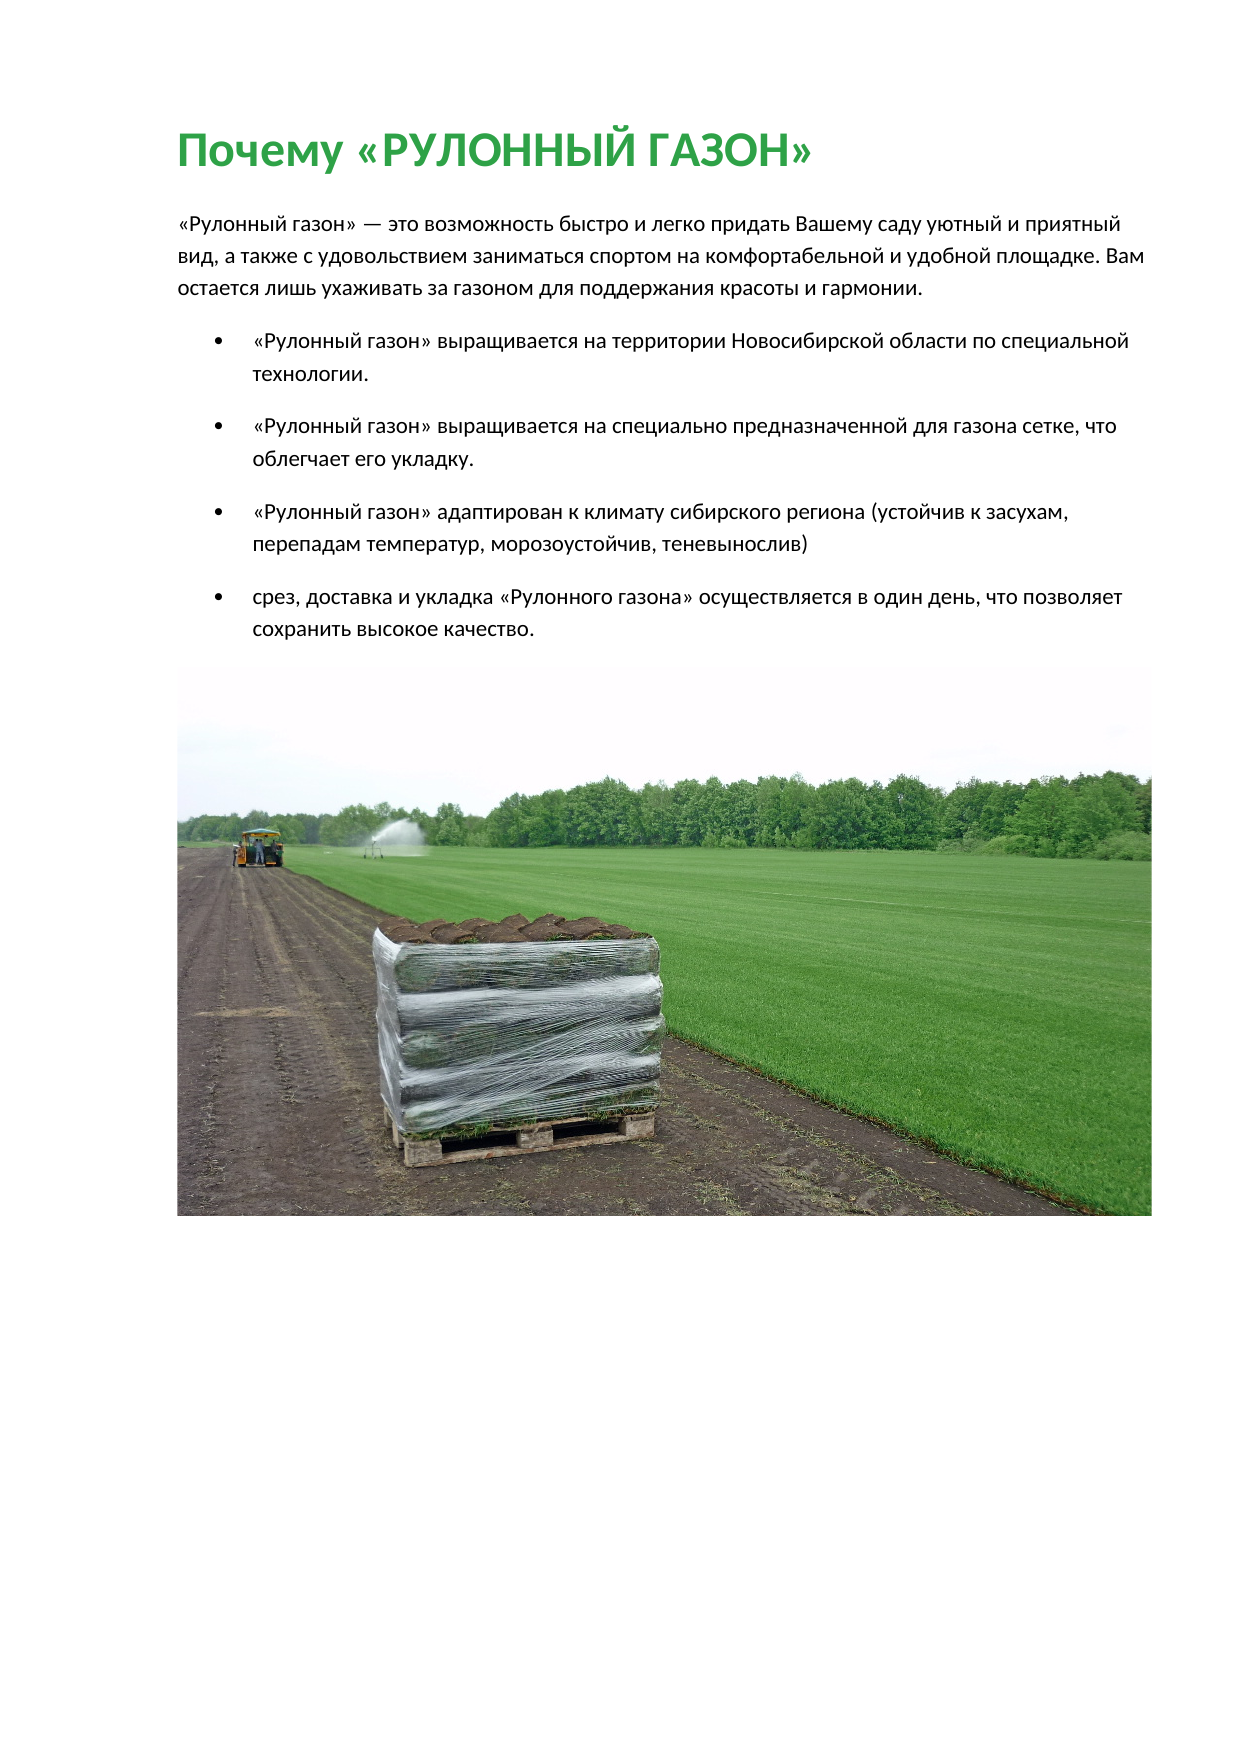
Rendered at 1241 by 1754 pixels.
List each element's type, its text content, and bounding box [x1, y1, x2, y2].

list «Рулонный газон» выращивается на территории Новосибирской области по специальной технологии. [215, 326, 1152, 387]
list «Рулонный газон» адаптирован к климату сибирского региона (устойчив к засухам, перепадам температур, морозоустойчив, теневынослив) [215, 497, 1152, 557]
picture [177, 667, 1152, 1216]
text «Рулонный газон» — это возможность быстро и легко придать Вашему саду уютный и приятный вид, а также с удовольствием заниматься спортом на комфортабельной и удобной площадке. Вам остается лишь ухаживать за газоном для поддержания красоты и гармонии. [177, 209, 1152, 301]
list срез, доставка и укладка «Рулонного газона» осуществляется в один день, что позволяет сохранить высокое качество. [215, 582, 1152, 642]
list «Рулонный газон» выращивается на специально предназначенной для газона сетке, что облегчает его укладку. [215, 412, 1152, 472]
text Почему «РУЛОННЫЙ ГАЗОН» [177, 118, 1152, 179]
